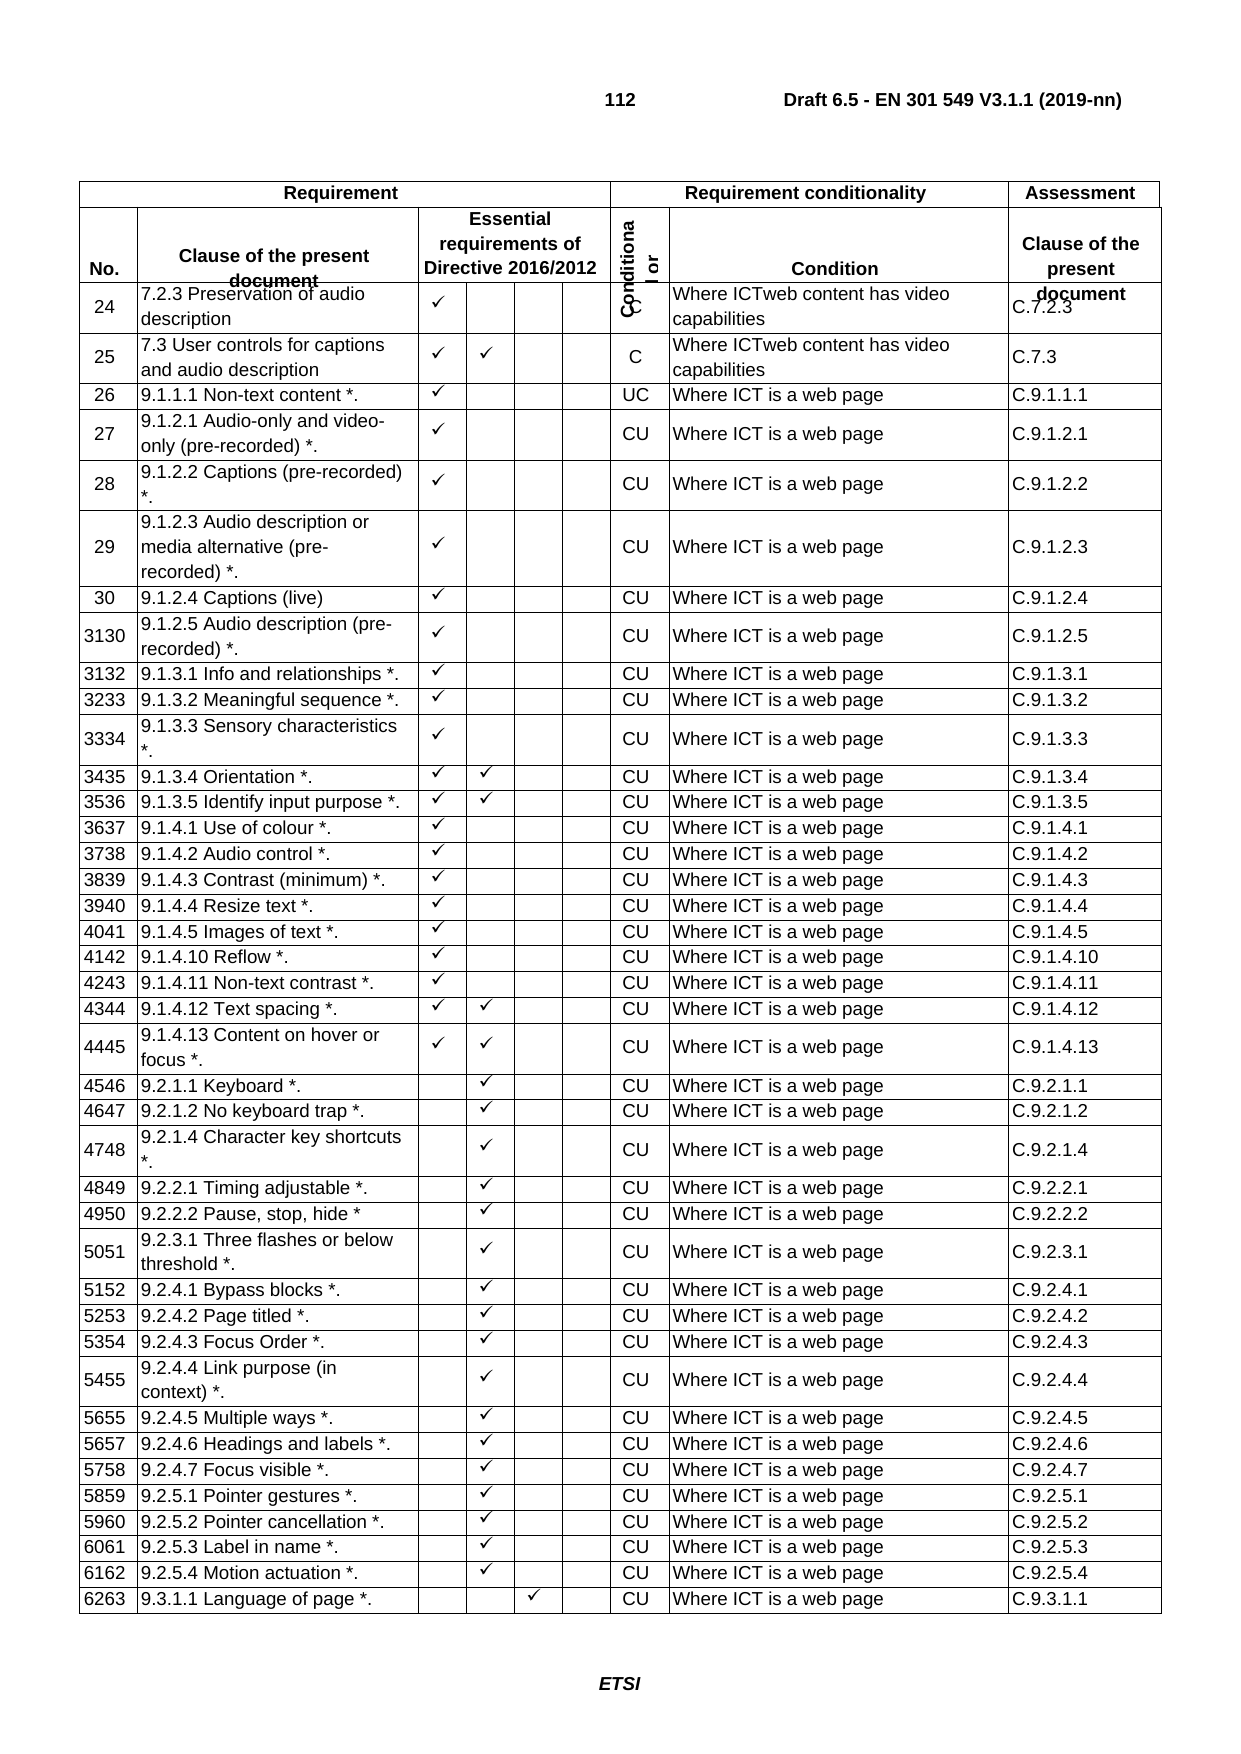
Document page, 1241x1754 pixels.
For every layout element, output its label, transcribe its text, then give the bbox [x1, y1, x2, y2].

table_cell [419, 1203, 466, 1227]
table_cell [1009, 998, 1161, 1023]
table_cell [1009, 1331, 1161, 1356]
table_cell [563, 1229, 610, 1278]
table_cell [515, 613, 562, 662]
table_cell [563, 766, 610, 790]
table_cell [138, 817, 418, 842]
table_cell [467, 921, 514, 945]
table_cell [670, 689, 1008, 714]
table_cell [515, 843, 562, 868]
table_cell [467, 384, 514, 409]
table_cell [670, 587, 1008, 612]
table_cell 28 [80, 461, 137, 510]
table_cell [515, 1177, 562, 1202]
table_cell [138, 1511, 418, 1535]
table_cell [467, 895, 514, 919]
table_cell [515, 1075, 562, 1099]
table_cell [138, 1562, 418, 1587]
table_header Requirement [80, 182, 610, 207]
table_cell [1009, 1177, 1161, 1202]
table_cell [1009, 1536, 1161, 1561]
table_cell [467, 587, 514, 612]
table_cell C.7.2.3 [1009, 283, 1161, 333]
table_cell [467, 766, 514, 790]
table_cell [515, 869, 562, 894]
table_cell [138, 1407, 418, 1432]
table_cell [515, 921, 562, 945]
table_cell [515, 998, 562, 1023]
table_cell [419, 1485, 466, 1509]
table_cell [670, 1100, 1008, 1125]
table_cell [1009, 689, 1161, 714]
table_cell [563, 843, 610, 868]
table_cell C [611, 283, 669, 333]
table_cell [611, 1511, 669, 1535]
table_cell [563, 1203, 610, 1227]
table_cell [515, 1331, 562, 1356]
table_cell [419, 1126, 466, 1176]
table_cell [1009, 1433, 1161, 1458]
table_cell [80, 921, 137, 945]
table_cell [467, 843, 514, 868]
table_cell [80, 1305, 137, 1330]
table_cell [670, 384, 1008, 409]
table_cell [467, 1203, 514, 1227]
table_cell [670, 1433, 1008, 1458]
table_cell Condition [670, 208, 1008, 282]
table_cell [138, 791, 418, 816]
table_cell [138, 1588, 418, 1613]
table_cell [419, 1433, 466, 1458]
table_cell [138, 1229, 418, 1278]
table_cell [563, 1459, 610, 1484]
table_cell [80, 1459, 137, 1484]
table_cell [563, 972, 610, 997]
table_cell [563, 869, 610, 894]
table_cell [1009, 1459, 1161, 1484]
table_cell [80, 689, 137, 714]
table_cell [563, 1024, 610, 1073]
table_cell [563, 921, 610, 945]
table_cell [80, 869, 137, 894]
table_cell Conditional or Unconditional [611, 208, 669, 282]
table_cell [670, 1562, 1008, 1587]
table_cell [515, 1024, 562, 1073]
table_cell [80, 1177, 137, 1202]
table_cell [515, 334, 562, 383]
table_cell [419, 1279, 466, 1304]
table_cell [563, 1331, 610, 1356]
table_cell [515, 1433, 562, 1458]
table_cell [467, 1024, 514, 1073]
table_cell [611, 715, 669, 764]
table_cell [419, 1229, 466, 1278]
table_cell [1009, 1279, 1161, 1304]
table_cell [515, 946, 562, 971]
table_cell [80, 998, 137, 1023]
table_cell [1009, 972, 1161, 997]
table_cell [419, 613, 466, 662]
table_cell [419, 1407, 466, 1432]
table_cell C.9.1.2.1 [1009, 410, 1161, 460]
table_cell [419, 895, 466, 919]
table_cell 29 [80, 511, 137, 586]
table_cell [467, 613, 514, 662]
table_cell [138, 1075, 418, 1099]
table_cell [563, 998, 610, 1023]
table_cell [563, 613, 610, 662]
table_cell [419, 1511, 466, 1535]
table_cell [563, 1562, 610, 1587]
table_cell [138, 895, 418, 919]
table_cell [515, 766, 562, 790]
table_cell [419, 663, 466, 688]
table_cell Where has video capabilities [670, 283, 1008, 333]
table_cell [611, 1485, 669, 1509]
table_cell [611, 511, 669, 586]
table_cell [611, 613, 669, 662]
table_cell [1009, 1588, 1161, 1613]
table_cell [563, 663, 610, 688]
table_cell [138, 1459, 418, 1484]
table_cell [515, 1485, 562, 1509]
table_cell [563, 511, 610, 586]
table_cell [670, 461, 1008, 510]
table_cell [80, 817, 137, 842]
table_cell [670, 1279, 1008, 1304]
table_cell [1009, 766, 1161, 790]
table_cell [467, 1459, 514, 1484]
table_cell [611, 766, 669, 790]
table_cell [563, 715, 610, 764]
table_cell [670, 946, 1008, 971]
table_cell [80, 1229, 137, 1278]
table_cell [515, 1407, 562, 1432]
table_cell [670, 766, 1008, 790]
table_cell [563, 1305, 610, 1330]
table_cell 9.1.3.1 Info and relationships [138, 663, 418, 688]
table_cell C [611, 334, 669, 383]
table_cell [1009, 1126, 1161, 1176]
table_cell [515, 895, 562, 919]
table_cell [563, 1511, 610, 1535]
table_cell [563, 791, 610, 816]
table_cell [467, 334, 514, 383]
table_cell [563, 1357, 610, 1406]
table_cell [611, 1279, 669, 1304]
table_cell [419, 587, 466, 612]
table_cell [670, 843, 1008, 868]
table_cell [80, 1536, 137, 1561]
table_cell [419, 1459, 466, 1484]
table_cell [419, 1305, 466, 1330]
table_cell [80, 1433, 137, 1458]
table_cell [563, 410, 610, 460]
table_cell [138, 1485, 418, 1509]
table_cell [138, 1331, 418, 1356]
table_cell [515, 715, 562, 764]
table_cell [670, 613, 1008, 662]
table_cell [563, 283, 610, 333]
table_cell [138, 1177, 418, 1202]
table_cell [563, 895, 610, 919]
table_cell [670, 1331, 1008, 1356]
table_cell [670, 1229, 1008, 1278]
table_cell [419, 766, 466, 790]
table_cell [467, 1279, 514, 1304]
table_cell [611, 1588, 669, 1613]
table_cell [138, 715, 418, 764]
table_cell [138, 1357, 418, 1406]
table_cell [563, 384, 610, 409]
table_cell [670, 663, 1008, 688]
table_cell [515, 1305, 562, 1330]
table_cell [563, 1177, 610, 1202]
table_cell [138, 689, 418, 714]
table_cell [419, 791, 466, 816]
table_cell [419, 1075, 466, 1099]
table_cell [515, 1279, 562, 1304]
table_cell [467, 511, 514, 586]
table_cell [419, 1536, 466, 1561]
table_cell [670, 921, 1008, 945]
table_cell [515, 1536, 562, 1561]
table_cell [419, 283, 466, 333]
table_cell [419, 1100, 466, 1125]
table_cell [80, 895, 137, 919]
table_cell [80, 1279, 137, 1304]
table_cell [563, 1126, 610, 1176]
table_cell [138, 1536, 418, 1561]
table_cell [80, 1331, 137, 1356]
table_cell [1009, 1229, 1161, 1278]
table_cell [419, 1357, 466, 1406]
table_cell [467, 283, 514, 333]
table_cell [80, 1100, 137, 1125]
table_cell [1009, 587, 1161, 612]
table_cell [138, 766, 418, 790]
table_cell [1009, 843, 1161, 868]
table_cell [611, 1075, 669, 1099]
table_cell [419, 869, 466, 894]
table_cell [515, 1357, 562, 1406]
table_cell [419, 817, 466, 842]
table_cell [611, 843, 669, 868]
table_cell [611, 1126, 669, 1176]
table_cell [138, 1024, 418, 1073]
table_cell [670, 511, 1008, 586]
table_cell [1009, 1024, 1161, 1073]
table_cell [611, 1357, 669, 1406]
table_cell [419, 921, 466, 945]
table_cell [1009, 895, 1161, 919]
table_cell [467, 461, 514, 510]
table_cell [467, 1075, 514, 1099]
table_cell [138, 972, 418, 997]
table_cell 27 [80, 410, 137, 460]
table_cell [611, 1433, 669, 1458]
table_cell [419, 334, 466, 383]
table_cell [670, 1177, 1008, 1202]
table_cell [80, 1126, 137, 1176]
table_cell 25 [80, 334, 137, 383]
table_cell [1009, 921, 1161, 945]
table_cell 7.3 User controls for captions and audio description [138, 334, 418, 383]
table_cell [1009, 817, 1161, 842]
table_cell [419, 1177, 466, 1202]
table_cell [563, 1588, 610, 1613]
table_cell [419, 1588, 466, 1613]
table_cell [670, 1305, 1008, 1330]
table_cell [419, 461, 466, 510]
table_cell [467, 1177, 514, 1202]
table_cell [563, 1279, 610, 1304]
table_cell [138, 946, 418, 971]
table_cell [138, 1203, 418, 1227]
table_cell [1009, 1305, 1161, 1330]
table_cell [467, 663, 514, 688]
table_cell [611, 461, 669, 510]
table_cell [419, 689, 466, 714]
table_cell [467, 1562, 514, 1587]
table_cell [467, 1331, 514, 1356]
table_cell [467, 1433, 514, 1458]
table_cell 9.1.1.1 Non-text content [138, 384, 418, 409]
table_cell 24 [80, 283, 137, 333]
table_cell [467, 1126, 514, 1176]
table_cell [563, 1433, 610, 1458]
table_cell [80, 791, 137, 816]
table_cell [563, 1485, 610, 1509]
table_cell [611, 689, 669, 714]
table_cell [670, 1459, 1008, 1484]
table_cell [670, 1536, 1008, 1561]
table_cell [138, 587, 418, 612]
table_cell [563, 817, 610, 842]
table_cell [515, 384, 562, 409]
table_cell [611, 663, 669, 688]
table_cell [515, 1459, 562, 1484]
table_cell [80, 587, 137, 612]
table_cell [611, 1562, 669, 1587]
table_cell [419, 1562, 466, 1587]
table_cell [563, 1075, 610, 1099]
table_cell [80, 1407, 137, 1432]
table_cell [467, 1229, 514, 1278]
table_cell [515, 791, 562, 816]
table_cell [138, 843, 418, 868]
table_cell 9.1.2.3 Audio description or media alternative (pre-recorded) [138, 511, 418, 586]
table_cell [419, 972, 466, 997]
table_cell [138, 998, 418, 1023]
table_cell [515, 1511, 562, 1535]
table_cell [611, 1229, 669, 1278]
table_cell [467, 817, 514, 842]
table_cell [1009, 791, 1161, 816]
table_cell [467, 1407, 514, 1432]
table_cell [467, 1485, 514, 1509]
table_cell [515, 283, 562, 333]
table_cell C.9.1.2.2 [1009, 461, 1161, 510]
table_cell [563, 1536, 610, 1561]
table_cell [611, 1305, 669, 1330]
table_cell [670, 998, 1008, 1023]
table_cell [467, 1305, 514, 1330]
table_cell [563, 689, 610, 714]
table_cell Where has video capabilities [670, 334, 1008, 383]
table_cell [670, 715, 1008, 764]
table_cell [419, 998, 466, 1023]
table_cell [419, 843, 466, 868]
table_cell C.9.1.2.3 [1009, 511, 1161, 586]
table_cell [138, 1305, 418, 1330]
table_cell [467, 410, 514, 460]
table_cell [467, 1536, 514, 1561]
table_cell [419, 384, 466, 409]
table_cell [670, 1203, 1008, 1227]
table_cell [611, 410, 669, 460]
table_cell [419, 410, 466, 460]
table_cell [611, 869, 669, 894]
table_cell C.9.1.2.5 [1009, 613, 1161, 662]
table_cell [611, 587, 669, 612]
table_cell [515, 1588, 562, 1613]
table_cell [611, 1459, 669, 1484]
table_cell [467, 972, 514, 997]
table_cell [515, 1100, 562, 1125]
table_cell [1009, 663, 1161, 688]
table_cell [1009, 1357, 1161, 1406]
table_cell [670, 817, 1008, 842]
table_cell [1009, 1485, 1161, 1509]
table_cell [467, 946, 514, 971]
table_cell C.9.1.1.1 [1009, 384, 1161, 409]
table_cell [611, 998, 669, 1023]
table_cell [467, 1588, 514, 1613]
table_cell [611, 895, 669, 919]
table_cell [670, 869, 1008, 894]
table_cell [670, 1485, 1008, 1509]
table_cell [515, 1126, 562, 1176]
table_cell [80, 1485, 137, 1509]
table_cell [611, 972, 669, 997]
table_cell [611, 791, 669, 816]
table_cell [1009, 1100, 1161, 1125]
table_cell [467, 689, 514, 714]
table_header Requirement conditionality [611, 182, 1008, 207]
table_cell [419, 511, 466, 586]
table_cell [515, 511, 562, 586]
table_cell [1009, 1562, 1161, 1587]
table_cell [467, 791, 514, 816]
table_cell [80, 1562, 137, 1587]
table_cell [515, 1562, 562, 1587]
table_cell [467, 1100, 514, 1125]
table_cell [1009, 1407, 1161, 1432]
table_cell [670, 410, 1008, 460]
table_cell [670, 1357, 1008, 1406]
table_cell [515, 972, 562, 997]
table_cell 7.2.3 Preservation of audio description [138, 283, 418, 333]
table_cell [80, 613, 137, 662]
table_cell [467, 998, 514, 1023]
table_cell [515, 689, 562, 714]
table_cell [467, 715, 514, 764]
table_cell 26 [80, 384, 137, 409]
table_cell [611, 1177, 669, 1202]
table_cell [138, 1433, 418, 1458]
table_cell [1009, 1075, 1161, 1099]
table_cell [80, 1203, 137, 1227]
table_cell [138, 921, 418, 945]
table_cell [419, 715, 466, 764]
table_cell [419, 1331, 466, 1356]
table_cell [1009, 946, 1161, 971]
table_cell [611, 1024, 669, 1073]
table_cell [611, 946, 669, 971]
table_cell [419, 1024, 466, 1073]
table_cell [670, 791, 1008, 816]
table_cell Clause of the present document [138, 208, 418, 282]
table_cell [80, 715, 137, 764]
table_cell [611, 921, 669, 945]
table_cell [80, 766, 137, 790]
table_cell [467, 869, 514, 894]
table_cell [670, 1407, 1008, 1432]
table_cell 9.1.2.2 Captions (pre-recorded) [138, 461, 418, 510]
table_cell [515, 461, 562, 510]
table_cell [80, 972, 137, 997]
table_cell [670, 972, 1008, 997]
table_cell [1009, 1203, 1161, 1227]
table_cell [563, 461, 610, 510]
table_cell Clause of the present document [1009, 208, 1161, 282]
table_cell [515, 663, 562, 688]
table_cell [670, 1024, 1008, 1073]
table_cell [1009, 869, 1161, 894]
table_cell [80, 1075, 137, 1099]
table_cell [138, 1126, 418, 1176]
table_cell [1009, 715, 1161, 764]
table_cell [515, 410, 562, 460]
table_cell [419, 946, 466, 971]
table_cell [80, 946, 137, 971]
table_cell [515, 587, 562, 612]
table_header Assessment [1009, 182, 1159, 207]
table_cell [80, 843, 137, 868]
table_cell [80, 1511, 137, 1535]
table_cell [611, 384, 669, 409]
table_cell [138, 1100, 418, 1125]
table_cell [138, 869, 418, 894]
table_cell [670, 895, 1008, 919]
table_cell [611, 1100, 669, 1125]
table_cell No. [80, 208, 137, 282]
table_cell C.7.3 [1009, 334, 1161, 383]
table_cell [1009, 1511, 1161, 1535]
table_cell [80, 663, 137, 688]
table_cell [563, 334, 610, 383]
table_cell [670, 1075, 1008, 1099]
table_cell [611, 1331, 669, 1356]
table_cell Essential requirements of Directive [419, 208, 610, 282]
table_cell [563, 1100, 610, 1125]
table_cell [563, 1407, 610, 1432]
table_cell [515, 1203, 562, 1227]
table_cell [563, 587, 610, 612]
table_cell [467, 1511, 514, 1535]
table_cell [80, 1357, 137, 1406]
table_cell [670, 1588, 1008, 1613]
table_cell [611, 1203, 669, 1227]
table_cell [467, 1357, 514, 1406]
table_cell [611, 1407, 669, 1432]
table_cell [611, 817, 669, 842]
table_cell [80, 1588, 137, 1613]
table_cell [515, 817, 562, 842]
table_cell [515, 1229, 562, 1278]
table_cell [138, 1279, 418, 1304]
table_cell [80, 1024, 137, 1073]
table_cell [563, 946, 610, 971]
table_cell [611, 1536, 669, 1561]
table_cell 9.1.2.1 Audio-only and video-only (pre-recorded) [138, 410, 418, 460]
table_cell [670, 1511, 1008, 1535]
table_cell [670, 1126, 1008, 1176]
table_cell 9.1.2.5 Audio description (pre-recorded) [138, 613, 418, 662]
